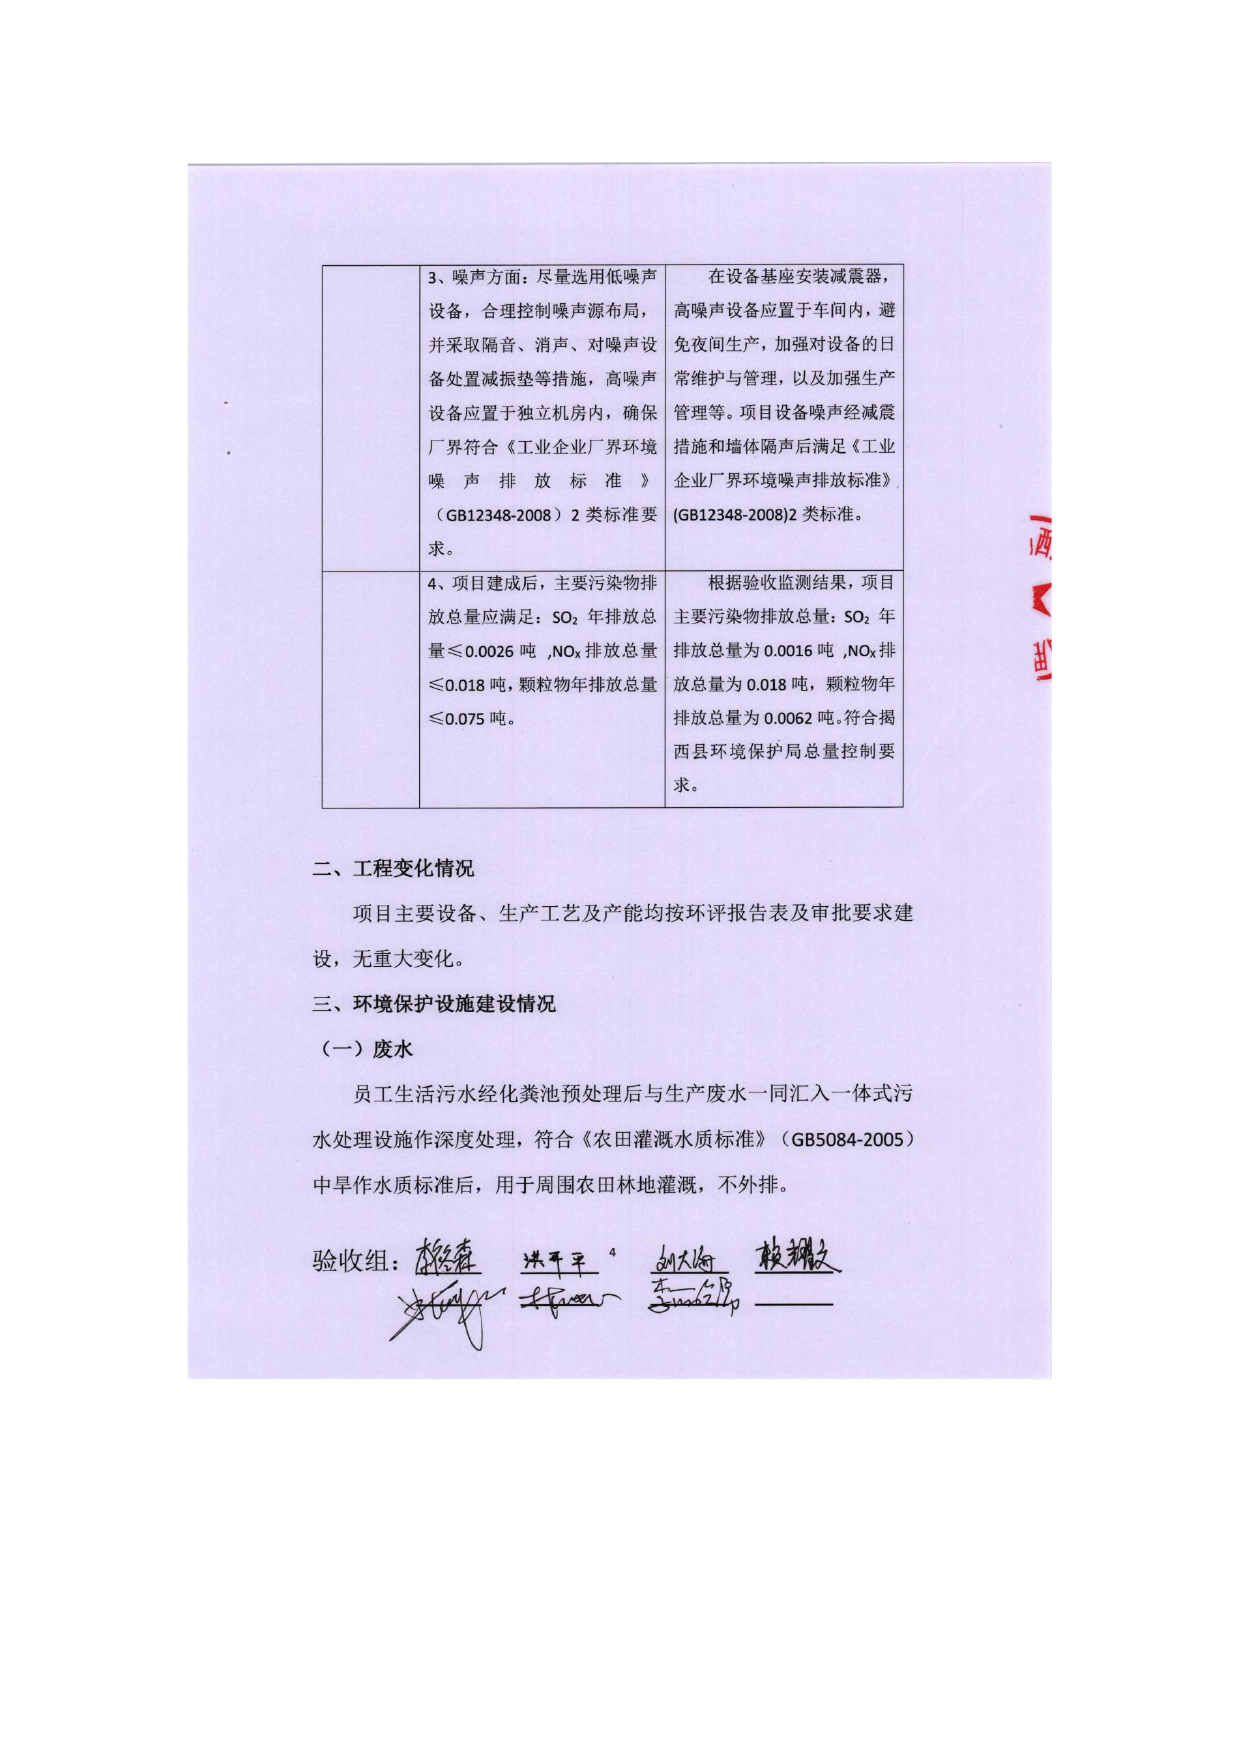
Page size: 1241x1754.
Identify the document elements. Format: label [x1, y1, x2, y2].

picture [187, 162, 1052, 1385]
